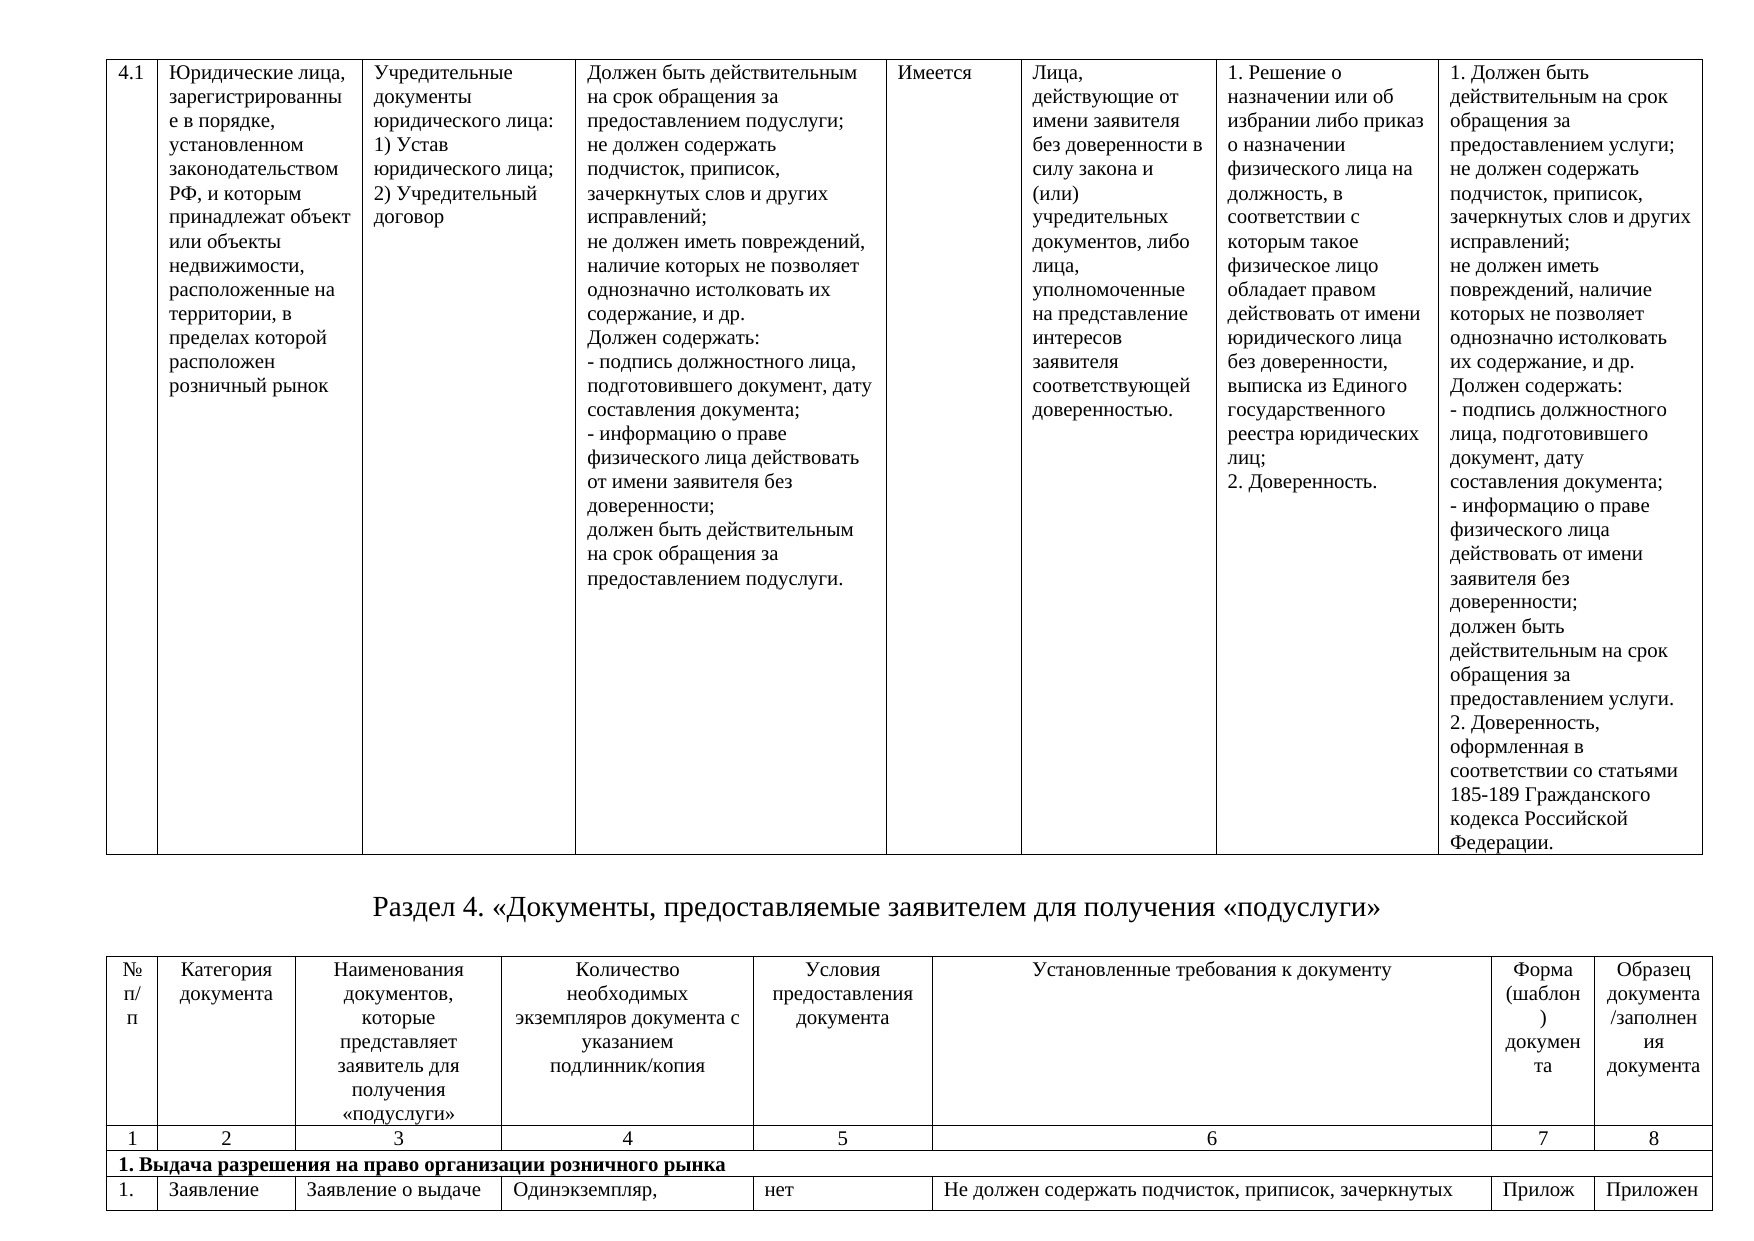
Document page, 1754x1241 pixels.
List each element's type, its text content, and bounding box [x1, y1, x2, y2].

table_header Образец документа/заполнения документа [1595, 957, 1712, 1125]
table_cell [1439, 60, 1702, 854]
table_header Установленные требования к документу [933, 957, 1491, 1125]
table_cell 1. Выдача разрешения на право организации розничного рынка [107, 1151, 1712, 1176]
table_header Наименования документов, которые представляет заявитель для получения «подуслуги» [296, 957, 501, 1125]
table_cell Имеется [887, 60, 1021, 854]
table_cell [1022, 60, 1216, 854]
table_cell 1 [107, 1126, 157, 1150]
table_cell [296, 1177, 501, 1209]
table_cell 2 [158, 1126, 295, 1150]
table_cell 4 [502, 1126, 753, 1150]
table_cell 7 [1492, 1126, 1594, 1150]
text Раздел 4. «Документы, предоставляемые заявителем для получения «подуслуги» [118, 889, 1636, 922]
table_cell 6 [933, 1126, 1491, 1150]
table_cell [363, 60, 575, 854]
table_header № п/п [107, 957, 157, 1125]
table_cell 5 [754, 1126, 932, 1150]
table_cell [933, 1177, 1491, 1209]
table_header Условия предоставления документа [754, 957, 932, 1125]
table_cell нет [754, 1177, 932, 1209]
table_cell 4.1 [107, 60, 157, 854]
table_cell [1217, 60, 1438, 854]
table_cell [158, 60, 362, 854]
table_cell Заявление [158, 1177, 295, 1209]
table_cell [1492, 1177, 1594, 1209]
table_cell 1. [107, 1177, 157, 1209]
table_cell 3 [296, 1126, 501, 1150]
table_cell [1595, 1177, 1712, 1209]
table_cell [502, 1177, 753, 1209]
table_header Количество необходимых экземпляров документа с указанием подлинник/копия [502, 957, 753, 1125]
table_header Форма (шаблон) документа [1492, 957, 1594, 1125]
table_header Категория документа [158, 957, 295, 1125]
table_cell 8 [1595, 1126, 1712, 1150]
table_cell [576, 60, 886, 854]
